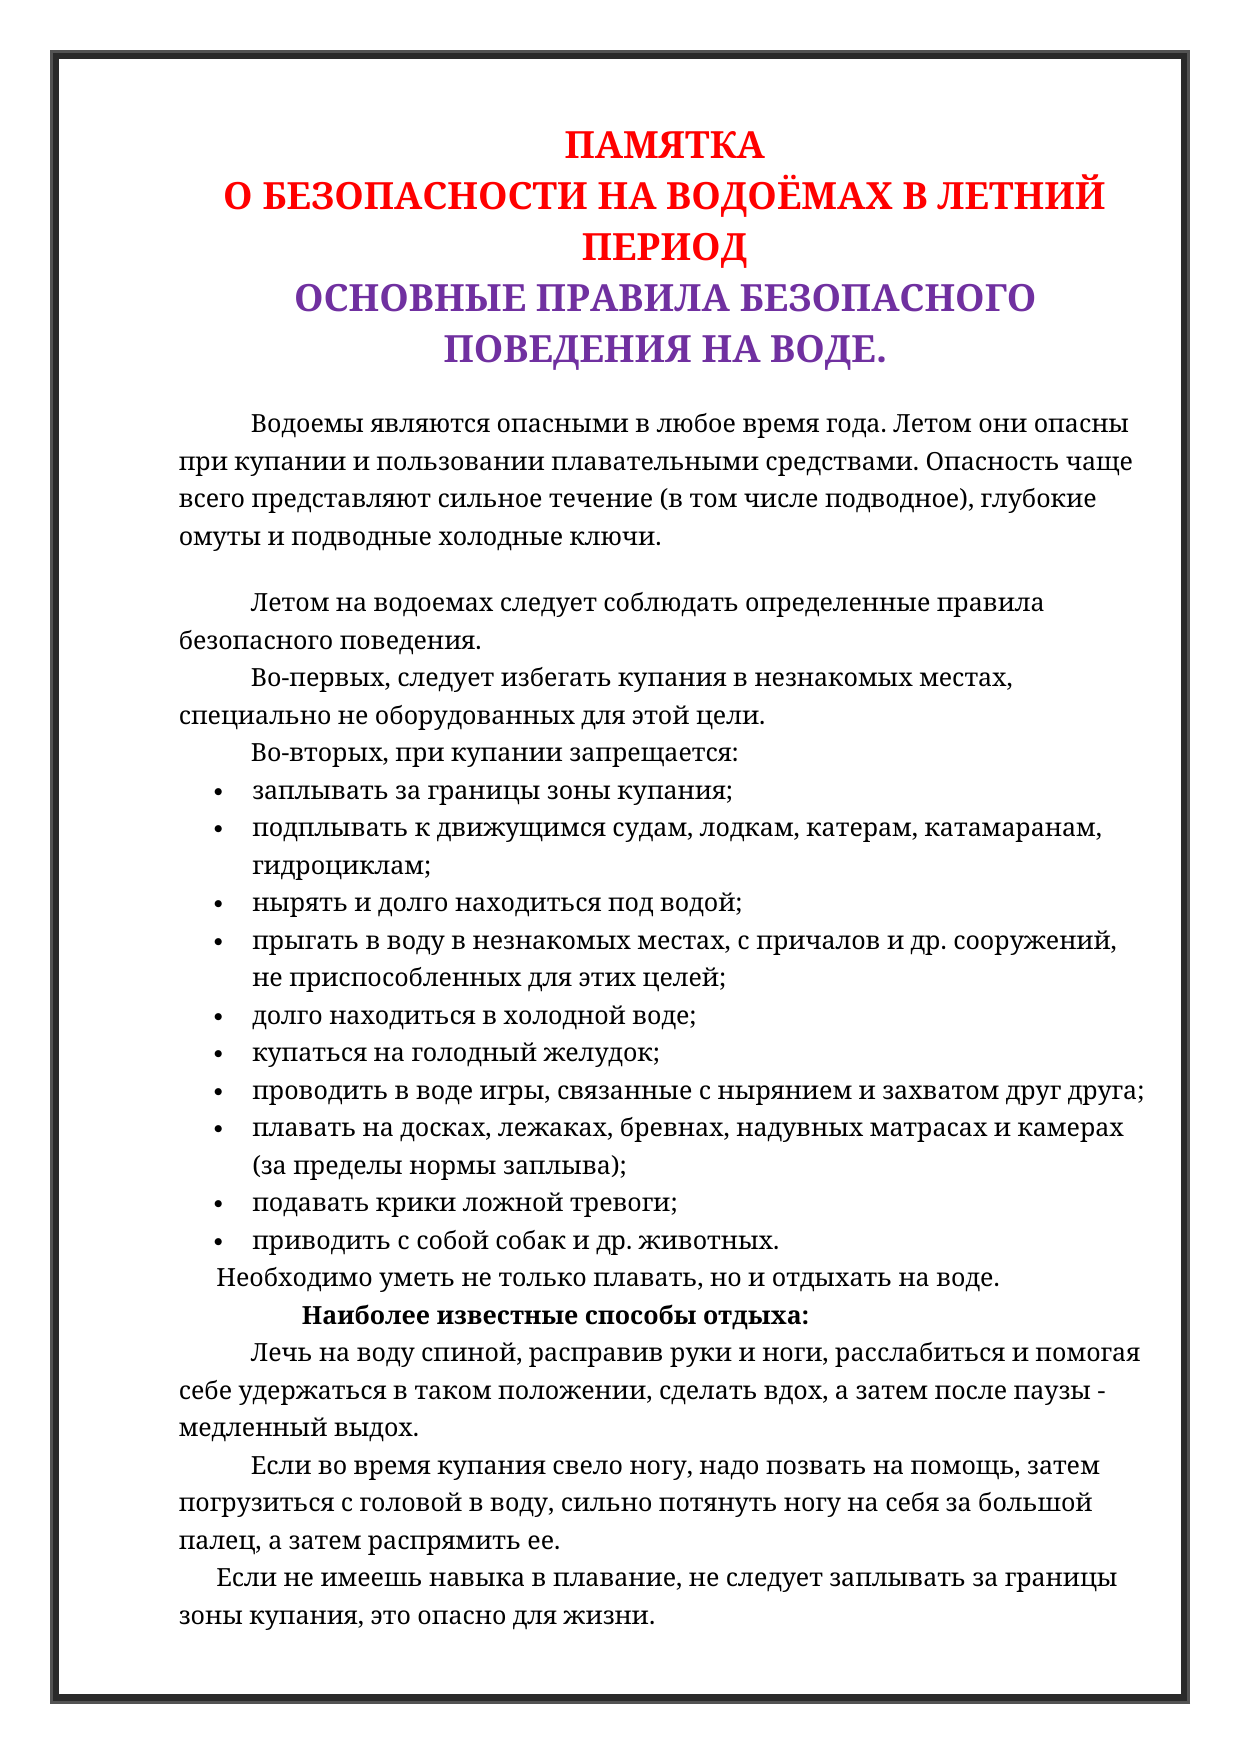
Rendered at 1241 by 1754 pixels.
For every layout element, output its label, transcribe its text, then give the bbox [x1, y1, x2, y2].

text Во-первых, следует избегать купания в незнакомых местах, специально не оборудованных для этой цели. [178, 657, 1150, 732]
text Водоемы являются опасными в любое время года. Летом они опасны при купании и пользовании плавательными средствами. Опасность чаще всего представляют сильное течение (в том числе подводное), глубокие омуты и подводные холодные ключи. [178, 402, 1150, 552]
list плавать на досках, лежаках, бревнах, надувных матрасах и камерах (за пределы нормы заплыва); [214, 1107, 1150, 1182]
list заплывать за границы зоны купания; [214, 769, 1152, 807]
list подплывать к движущимся судам, лодкам, катерам, катамаранам, гидроциклам; [214, 807, 1150, 882]
text ПАМЯТКА [177, 118, 1152, 169]
list купаться на голодный желудок; [214, 1032, 1152, 1069]
text О БЕЗОПАСНОСТИ НА ВОДОЁМАХ В ЛЕТНИЙ ПЕРИОД [177, 169, 1152, 271]
text Лечь на воду спиной, расправив руки и ноги, расслабиться и помогая себе удержаться в таком положении, сделать вдох, а затем после паузы - медленный выдох. [178, 1332, 1150, 1444]
list нырять и долго находиться под водой; [214, 882, 1152, 919]
list приводить с собой собак и др. животных. [214, 1219, 1152, 1257]
text Если не имеешь навыка в плавание, не следует заплывать за границы зоны купания, это опасно для жизни. [178, 1557, 1150, 1632]
list прыгать в воду в незнакомых местах, с причалов и др. сооружений, не приспособленных для этих целей; [214, 919, 1150, 994]
text Летом на водоемах следует соблюдать определенные правила безопасного поведения. [178, 582, 1150, 657]
text Наиболее известные способы отдыха: [178, 1294, 1152, 1332]
list подавать крики ложной тревоги; [214, 1182, 1152, 1219]
text Если во время купания свело ногу, надо позвать на помощь, затем погрузиться с головой в воду, сильно потянуть ногу на себя за большой палец, а затем распрямить ее. [178, 1444, 1150, 1557]
text Необходимо уметь не только плавать, но и отдыхать на воде. [178, 1257, 1152, 1294]
list долго находиться в холодной воде; [214, 994, 1152, 1032]
text ОСНОВНЫЕ ПРАВИЛА БЕЗОПАСНОГО ПОВЕДЕНИЯ НА ВОДЕ. [178, 271, 1152, 373]
text Во-вторых, при купании запрещается: [178, 732, 1152, 769]
list проводить в воде игры, связанные с нырянием и захватом друг друга; [214, 1069, 1150, 1107]
